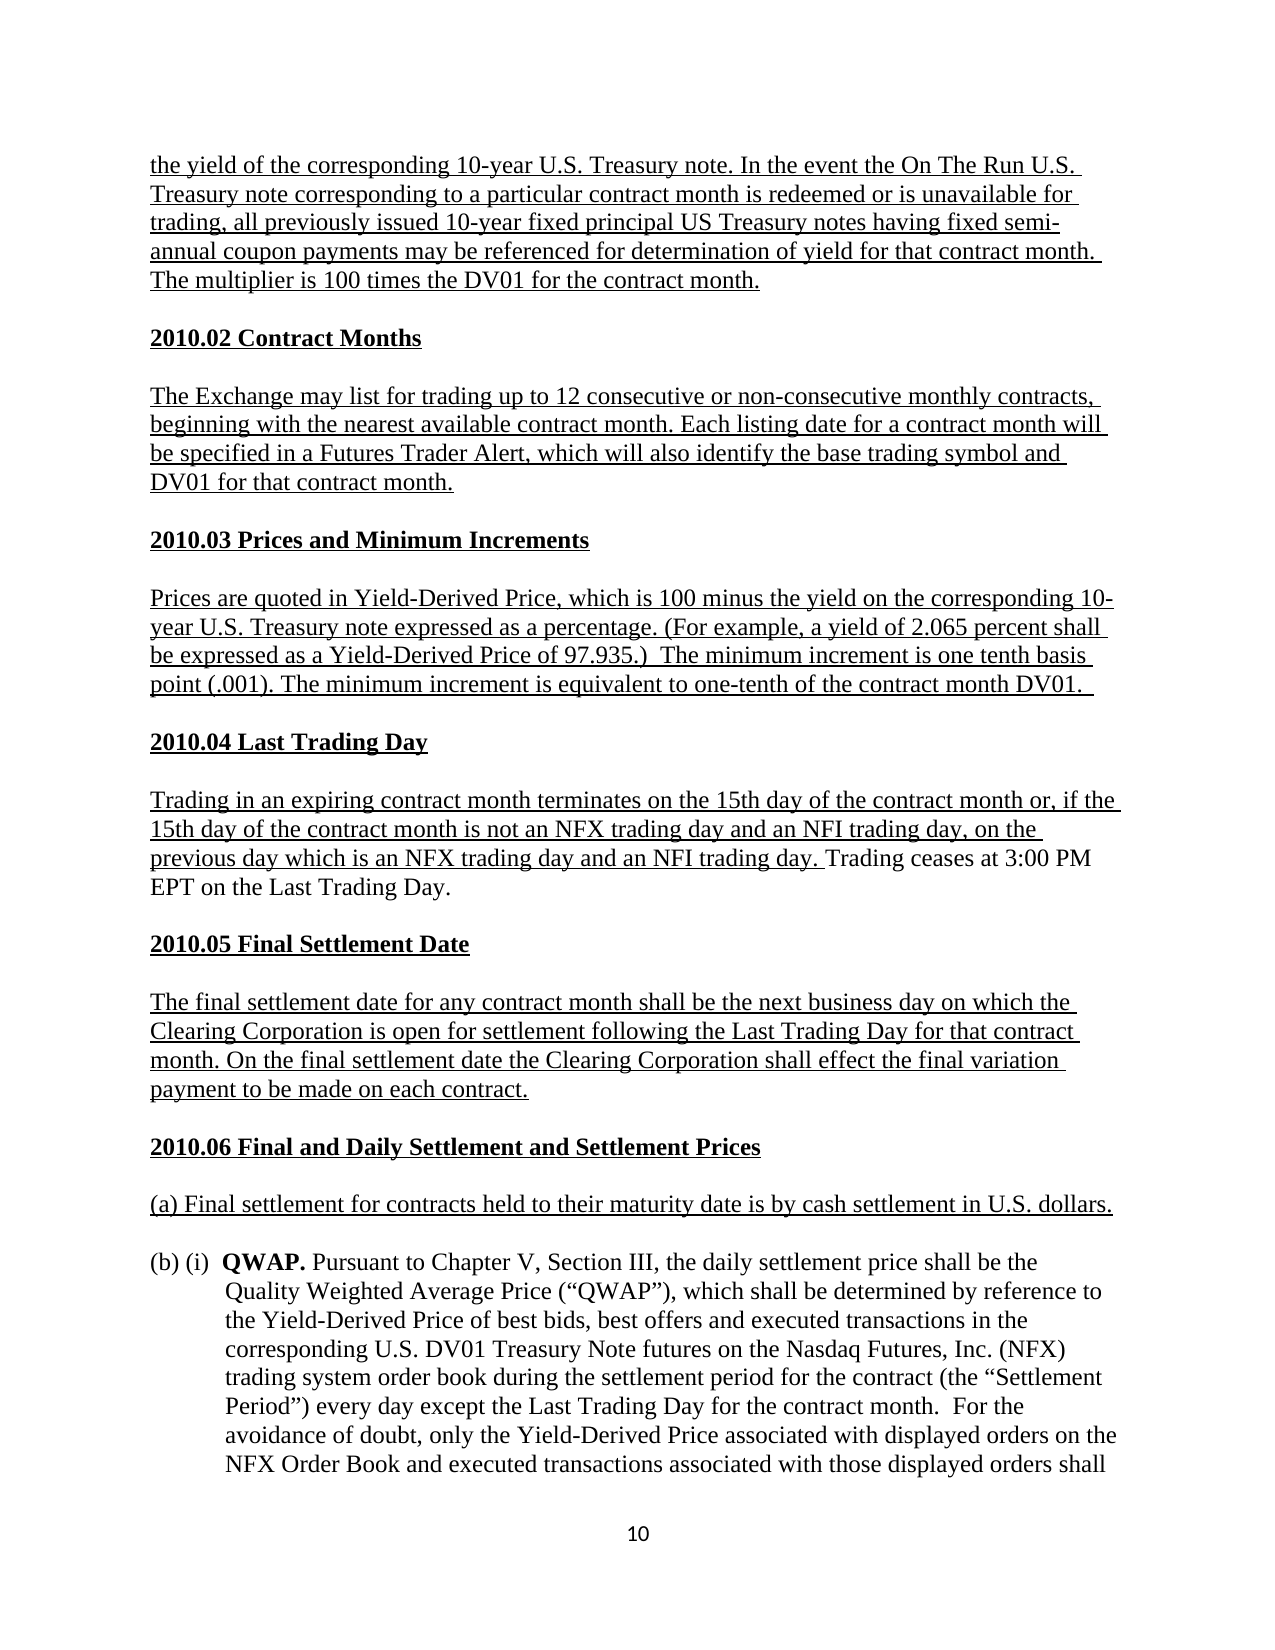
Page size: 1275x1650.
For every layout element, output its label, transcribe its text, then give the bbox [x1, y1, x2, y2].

text 2010.05 Final Settlement Date [150, 929, 1125, 958]
text 2010.06 Final and Daily Settlement and Settlement Prices [150, 1132, 1125, 1160]
text 2010.03 Prices and Minimum Increments [150, 525, 1125, 554]
text The final settlement date for any contract month shall be the next business day on which the Clearing Corporation is open for settlement following the Last Trading Day for that contract month. On the final settlement date the Clearing Corporation shall effect the final variation payment to be made on each contract. [150, 987, 1125, 1102]
text Trading in an expiring contract month terminates on the 15th day of the contract month or, if the 15th day of the contract month is not an NFX trading day and an NFI trading day, on the previous day which is an NFX trading day and an NFI trading day. Trading ceases at 3:00 PM EPT on the Last Trading Day. [150, 785, 1125, 900]
text Prices are quoted in Yield-Derived Price, which is 100 minus the yield on the corresponding 10-year U.S. Treasury note expressed as a percentage. (For example, a yield of 2.065 percent shall be expressed as a Yield-Derived Price of 97.935.) The minimum increment is one tenth basis point (.001). The minimum increment is equivalent to one-tenth of the contract month DV01. [150, 583, 1125, 698]
text The Exchange may list for trading up to 12 consecutive or non-consecutive monthly contracts, beginning with the nearest available contract month. Each listing date for a contract month will be specified in a Futures Trader Alert, which will also identify the base trading symbol and DV01 for that contract month. [150, 381, 1125, 496]
text 2010.02 Contract Months [150, 323, 1125, 352]
text 2010.04 Last Trading Day [150, 727, 1125, 756]
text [150, 1247, 1125, 1477]
text (a) Final settlement for contracts held to their maturity date is by cash settlement in U.S. dollars. [150, 1189, 1125, 1218]
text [150, 150, 1125, 294]
